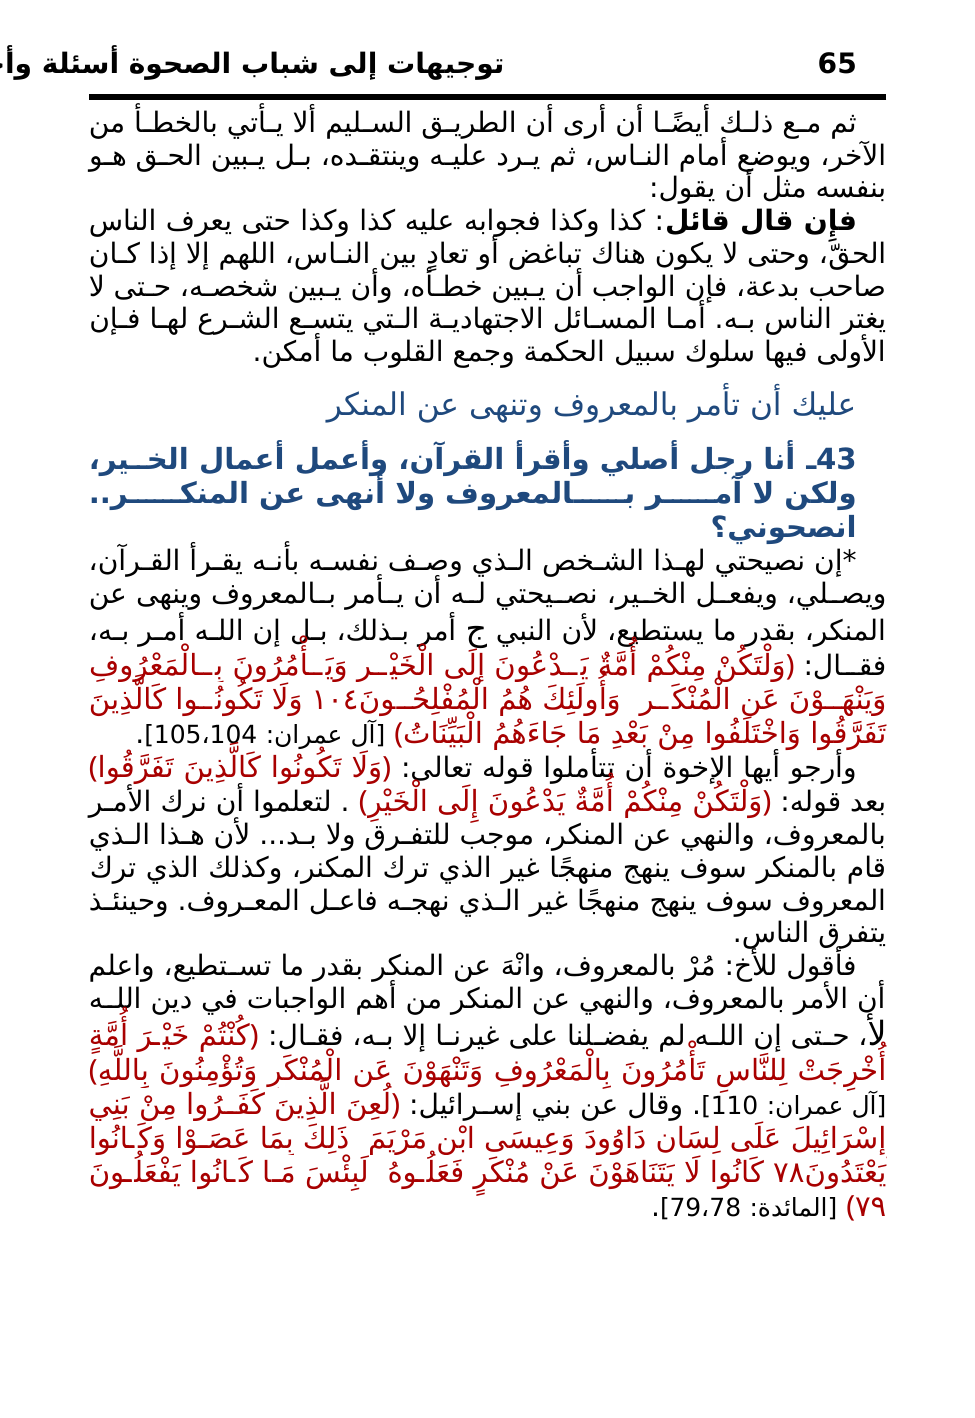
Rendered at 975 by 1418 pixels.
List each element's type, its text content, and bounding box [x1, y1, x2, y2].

text وأرجو أيها الإِخوة أن تتأملوا قوله تعالى: ﴿وَلَا تَكُونُوا كَالَّذِينَ تَفَرَّقُوا﴾ بعد قوله: ﴿وَلْتَكُنْ مِنْكُمْ أُمَّةٌ يَدْعُونَ إِلَى الْخَيْرِ﴾ . لتعلموا أن نرك الأمر بالمعروف، والنهي عن المنكر، موجب للتفرق ولا بد... لأن هذا الذي قام بالمنكر سوف ينهج منهجًا غير الذي ترك المكنر، وكذلك الذي ترك المعروف سوف ينهج منهجًا غير الذي نهجه فاعل المعروف. وحينئذ يتفرق الناس. [89, 750, 886, 949]
text فأقول للأخ: مُرْ بالمعروف، وانْهَ عن المنكر بقدر ما تستطيع، واعلم أن الأمر بالمعروف، والنهي عن المنكر من أهم الواجبات في دين الله ﻷ، حتى إن الله لم يفضلنا على غيرنا إلا به، فقال: ﴿كُنْتُمْ خَيْرَ أُمَّةٍ أُخْرِجَتْ لِلنَّاسِ تَأْمُرُونَ بِالْمَعْرُوفِ وَتَنْهَوْنَ عَنِ الْمُنْكَرِ وَتُؤْمِنُونَ بِاللَّهِ﴾ [آل عمران: 110]. وقال عن بني إسرائيل: ﴿لُعِنَ الَّذِينَ كَفَرُوا مِنْ بَنِي إِسْرَائِيلَ عَلَى لِسَانِ دَاوُودَ وَعِيسَى ابْنِ مَرْيَمَ ذَلِكَ بِمَا عَصَوْا وَكَانُوا يَعْتَدُونَ٧٨ كَانُوا لَا يَتَنَاهَوْنَ عَنْ مُنْكَرٍ فَعَلُوهُ لَبِئْسَ مَا كَانُوا يَفْعَلُونَ٧٩﴾ [المائدة: 79،78]. [89, 949, 886, 1054]
text فإِن قال قائل: كذا وكذا فجوابه عليه كذا وكذا حتى يعرف الناس الحقّ، وحتى لا يكون هناك تباغض أو تعادٍ بين الناس، اللهم إلا إذا كان صاحب بدعة، فإن الواجب أن يبين خطأه، وأن يبين شخصه، حتى لا يغتر الناس به. أما المسائل الاجتهادية التي يتسع الشرع لها فإن الأولى فيها سلوك سبيل الحكمة وجمع القلوب ما أمكن. [89, 204, 886, 368]
text 43ـ أنا رجل أصلي وأقرأ القرآن، وأعمل أعمال الخير، ولكن لا آمر بالمعروف ولا أنهى عن المنكر.. انصحوني؟ [89, 442, 857, 544]
text عليك أن تأمر بالمعروف وتنهى عن المنكر [89, 389, 857, 422]
text فأقول للأخ: مُرْ بالمعروف، وانْهَ عن المنكر بقدر ما تستطيع، واعلم أن الأمر بالمعروف، والنهي عن المنكر من أهم الواجبات في دين الله ﻷ، حتى إن الله لم يفضلنا على غيرنا إلا به، فقال: ﴿كُنْتُمْ خَيْرَ أُمَّةٍ أُخْرِجَتْ لِلنَّاسِ تَأْمُرُونَ بِالْمَعْرُوفِ وَتَنْهَوْنَ عَنِ الْمُنْكَرِ وَتُؤْمِنُونَ بِاللَّهِ﴾ [آل عمران: 110]. وقال عن بني إسرائيل: ﴿لُعِنَ الَّذِينَ كَفَرُوا مِنْ بَنِي إِسْرَائِيلَ عَلَى لِسَانِ دَاوُودَ وَعِيسَى ابْنِ مَرْيَمَ ذَلِكَ بِمَا عَصَوْا وَكَانُوا يَعْتَدُونَ٧٨ كَانُوا لَا يَتَنَاهَوْنَ عَنْ مُنْكَرٍ فَعَلُوهُ لَبِئْسَ مَا كَانُوا يَفْعَلُونَ٧٩﴾ [المائدة: 79،78]. [89, 1155, 846, 1223]
text *إن نصيحتي لهذا الشخص الذي وصف نفسه بأنه يقرأ القرآن، ويصلي، ويفعل الخير، نصيحتي له أن يأمر بالمعروف وينهى عن المنكر، بقدر ما يستطيع، لأن النبي ج أمر بذلك، بل إن الله أمر به، فقال: ﴿وَلْتَكُنْ مِنْكُمْ أُمَّةٌ يَدْعُونَ إِلَى الْخَيْرِ وَيَأْمُرُونَ بِالْمَعْرُوفِ وَيَنْهَوْنَ عَنِ الْمُنْكَرِ وَأُولَئِكَ هُمُ الْمُفْلِحُونَ١٠٤ وَلَا تَكُونُوا كَالَّذِينَ تَفَرَّقُوا وَاخْتَلَفُوا مِنْ بَعْدِ مَا جَاءَهُمُ الْبَيِّنَاتُ﴾ [آل عمران: 105،104]. [89, 544, 886, 682]
text ثم مع ذلك أيضًا أن أرى أن الطريق السليم ألا يأتي بالخطأ من الآخر، ويوضع أمام الناس، ثم يرد عليه وينتقده، بل يبين الحق هو بنفسه مثل أن يقول: [89, 106, 886, 204]
